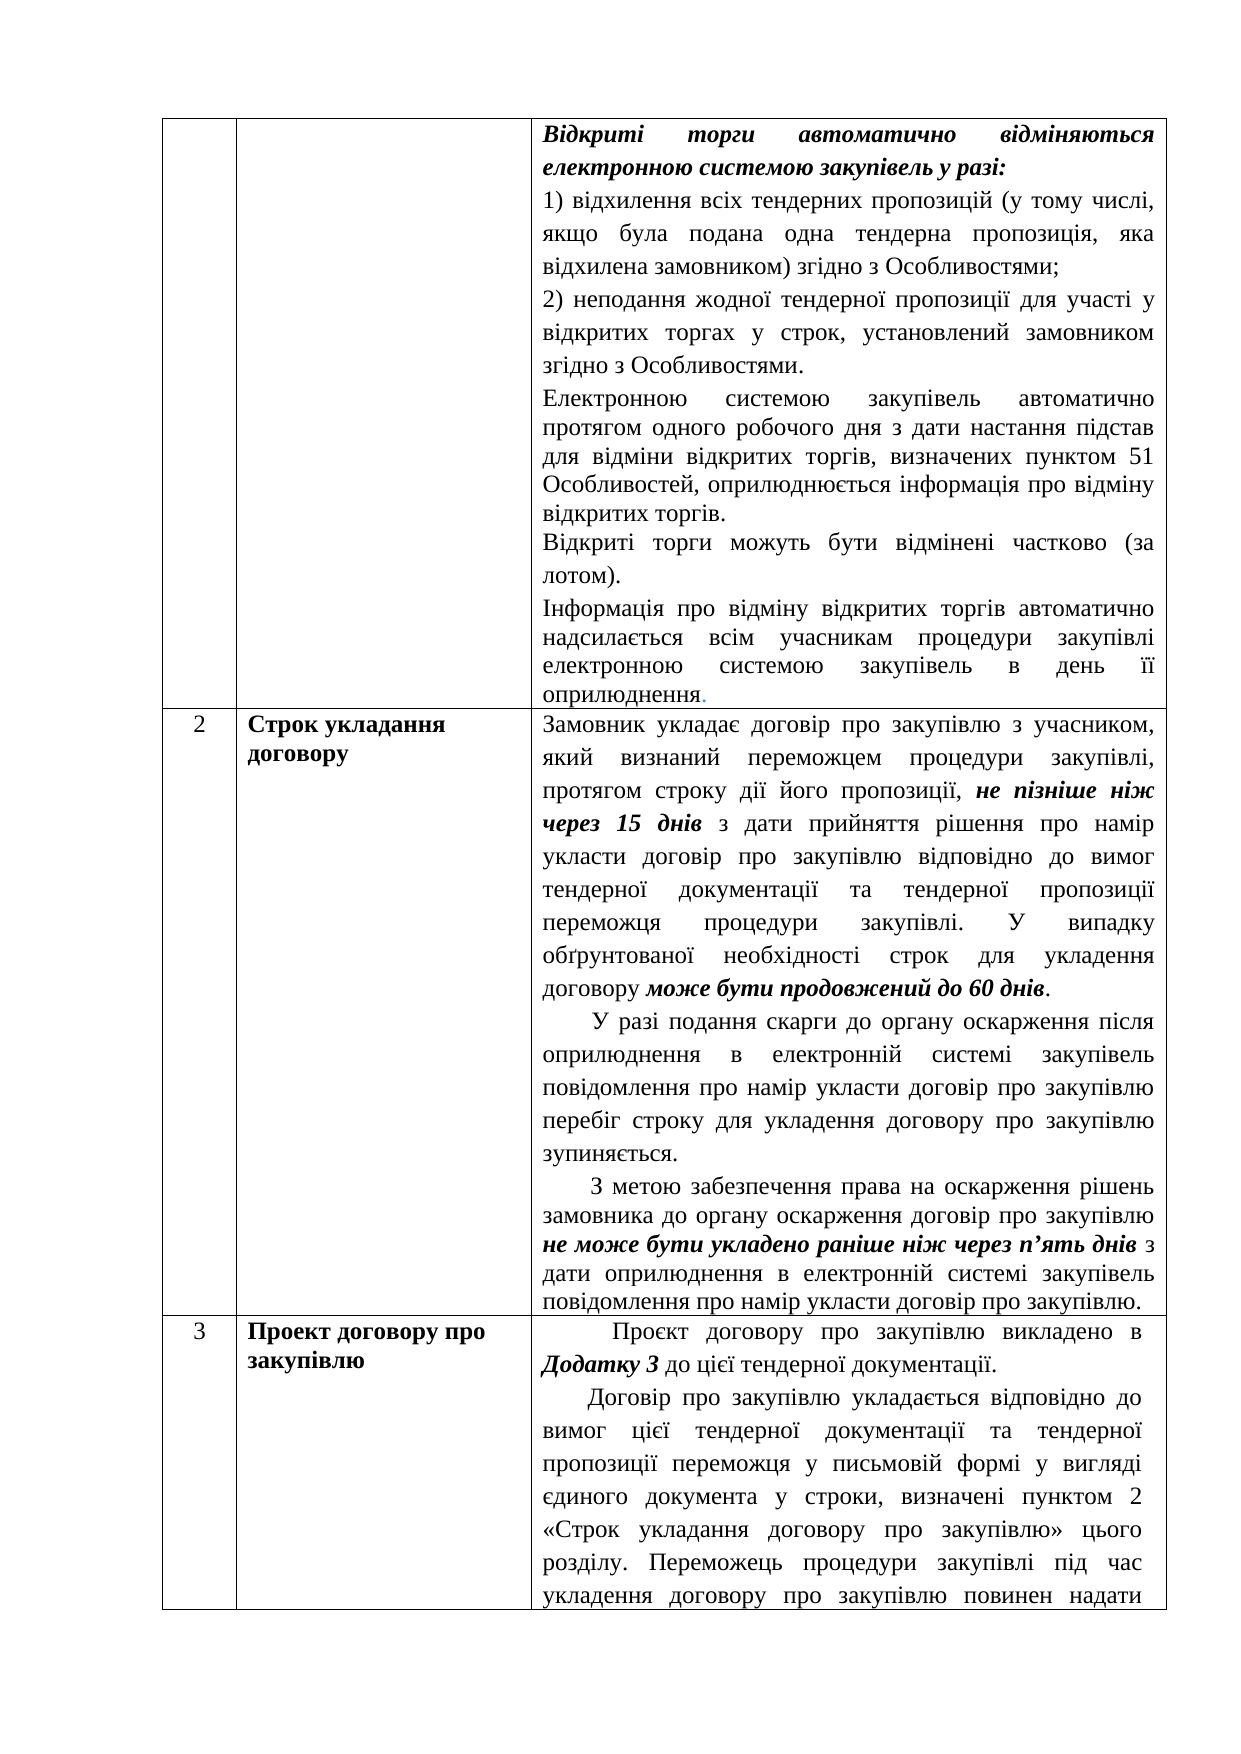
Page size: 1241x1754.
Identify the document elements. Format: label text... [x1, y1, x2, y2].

table_cell 3 [163, 1316, 236, 1609]
table_cell 1 [163, 119, 236, 708]
table_cell 2 [163, 709, 236, 1315]
table_cell Строк укладання договору [237, 709, 531, 1315]
table_cell Замовник укладає договір про закупівлю з учасником, який визнаний переможцем процедури закупівлі, протягом строку дії його пропозиції, не пізніше ніж через 15 днів з дати прийняття рішення про намір укласти договір про закупівлю відповідно до вимог тендерної документації та тендерної пропозиції переможця процедури закупівлі. У випадку обґрунтованої необхідності строк для укладення договору може бути продовжений до 60 днів. У разі подання скарги до органу оскарження після оприлюднення в електронній системі закупівель повідомлення про намір укласти договір про закупівлю перебіг строку для укладення договору про закупівлю зупиняється. З метою забезпечення права на оскарження рішень замовника до органу оскарження договір про закупівлю не може бути укладено раніше ніж через п’ять днів з дати оприлюднення в електронній системі закупівель повідомлення про намір укласти договір про закупівлю. [532, 709, 1166, 1315]
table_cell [532, 1316, 1166, 1609]
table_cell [237, 119, 531, 708]
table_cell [237, 1316, 531, 1609]
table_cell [532, 119, 1166, 708]
